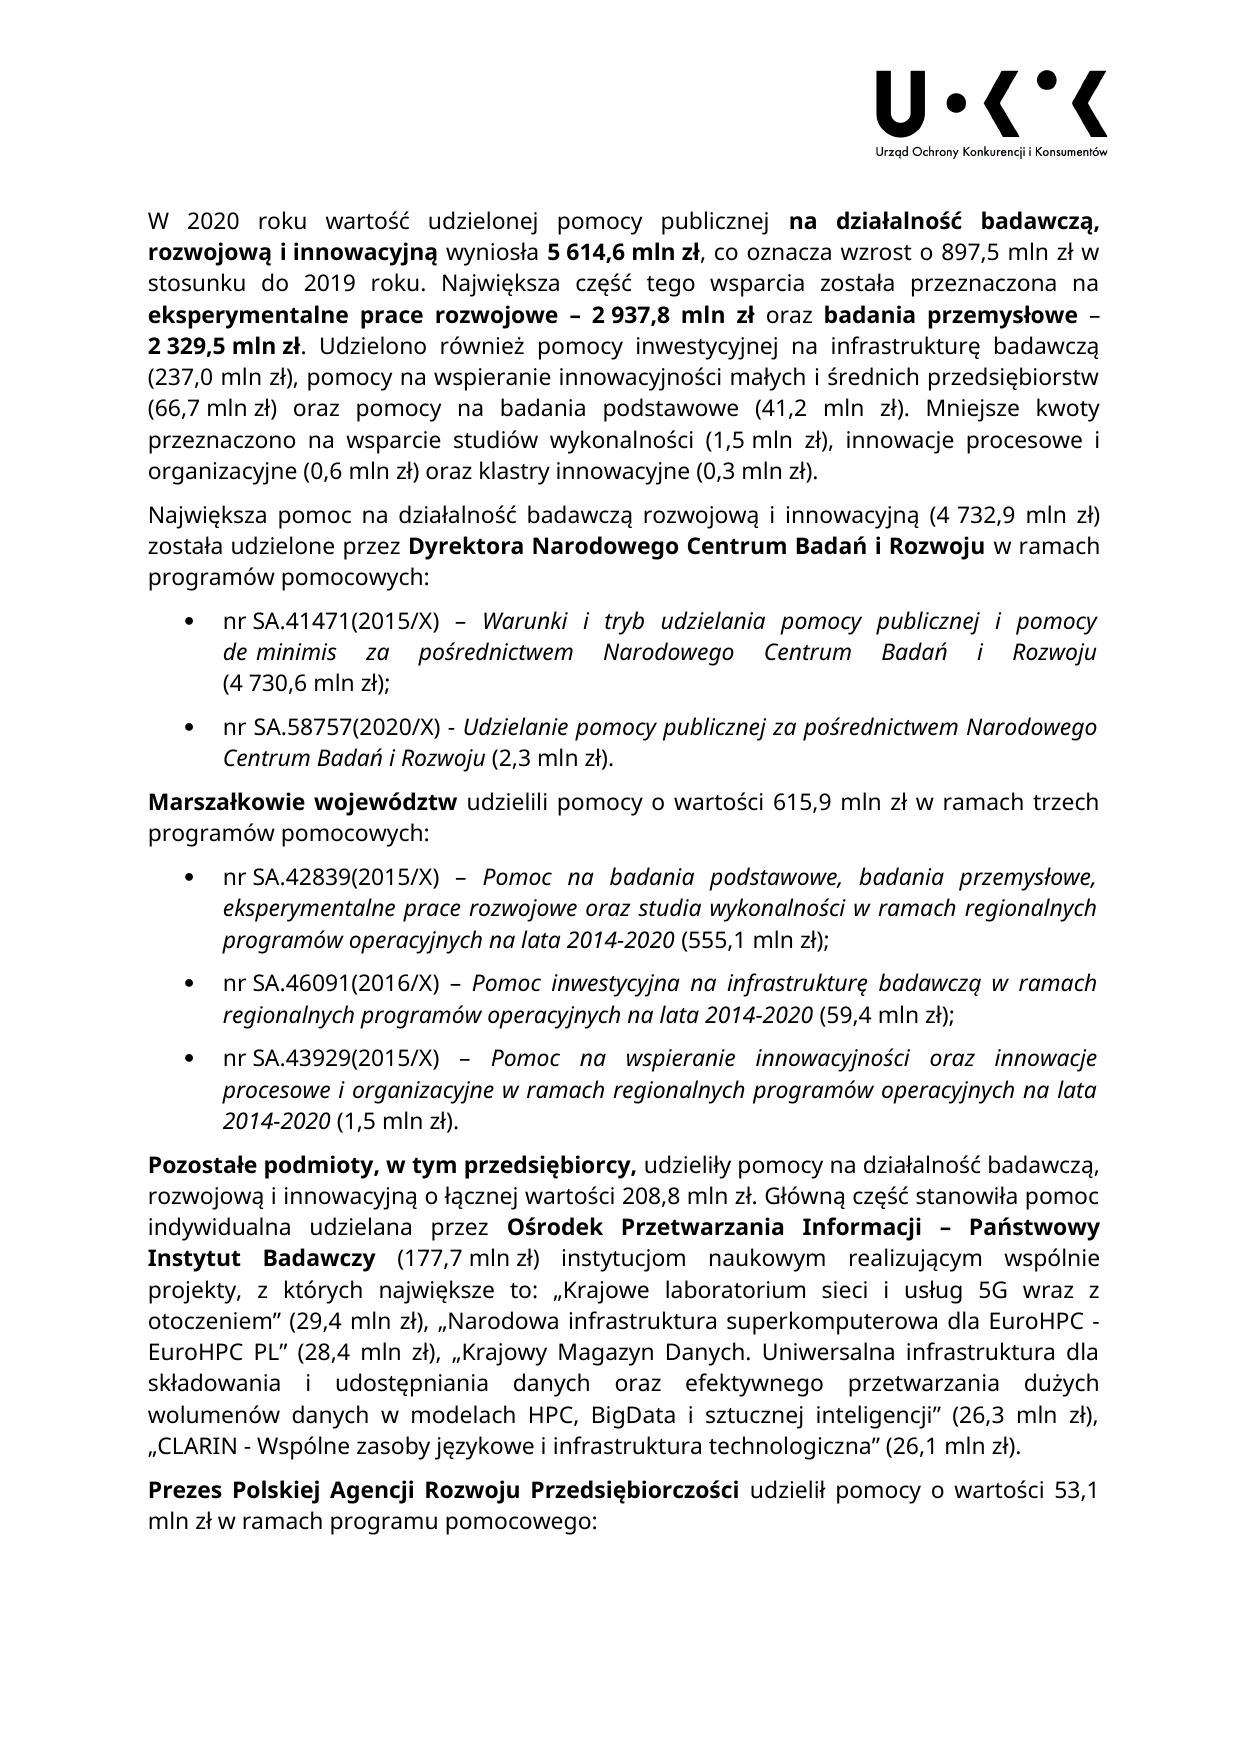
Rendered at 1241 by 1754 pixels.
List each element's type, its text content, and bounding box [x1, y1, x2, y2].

picture [876, 70, 1108, 159]
text Pozostałe podmioty, w tym przedsiębiorcy, udzieliły pomocy na działalność badawczą, rozwojową i innowacyjną o łącznej wartości 208,8 mln zł. Główną część stanowiła pomoc indywidualna udzielana przez Ośrodek Przetwarzania Informacji – Państwowy Instytut Badawczy (177,7 mln zł) instytucjom naukowym realizującym wspólnie projekty, z których największe to: „Krajowe laboratorium sieci i usług 5G wraz z otoczeniem” (29,4 mln zł), „Narodowa infrastruktura superkomputerowa dla EuroHPC - EuroHPC PL” (28,4 mln zł), „Krajowy Magazyn Danych. Uniwersalna infrastruktura dla składowania i udostępniania danych oraz efektywnego przetwarzania dużych wolumenów danych w modelach HPC, BigData i sztucznej inteligencji” (26,3 mln zł), „CLARIN - Wspólne zasoby językowe i infrastruktura technologiczna” (26,1 mln zł). [148, 1149, 1100, 1461]
text W 2020 roku wartość udzielonej pomocy publicznej na działalność badawczą, rozwojową i innowacyjną wyniosła 5 614,6 mln zł, co oznacza wzrost o 897,5 mln zł w stosunku do 2019 roku. Największa część tego wsparcia została przeznaczona na eksperymentalne prace rozwojowe – 2 937,8 mln zł oraz badania przemysłowe – 2 329,5 mln zł. Udzielono również pomocy inwestycyjnej na infrastrukturę badawczą (237,0 mln zł), pomocy na wspieranie innowacyjności małych i średnich przedsiębiorstw (66,7 mln zł) oraz pomocy na badania podstawowe (41,2 mln zł). Mniejsze kwoty przeznaczono na wsparcie studiów wykonalności (1,5 mln zł), innowacje procesowe i organizacyjne (0,6 mln zł) oraz klastry innowacyjne (0,3 mln zł). [148, 205, 1100, 486]
text Prezes Polskiej Agencji Rozwoju Przedsiębiorczości udzielił pomocy o wartości 53,1 mln zł w ramach programu pomocowego: [148, 1474, 1100, 1536]
list nr SA.42839(2015/X) – Pomoc na badania podstawowe, badania przemysłowe, eksperymentalne prace rozwojowe oraz studia wykonalności w ramach regionalnych programów operacyjnych na lata 2014-2020 (555,1 mln zł); [185, 861, 1100, 955]
text Największa pomoc na działalność badawczą rozwojową i innowacyjną (4 732,9 mln zł) została udzielone przez Dyrektora Narodowego Centrum Badań i Rozwoju w ramach programów pomocowych: [148, 499, 1100, 592]
text Marszałkowie województw udzielili pomocy o wartości 615,9 mln zł w ramach trzech programów pomocowych: [148, 786, 1100, 849]
list nr SA.41471(2015/X) – Warunki i tryb udzielania pomocy publicznej i pomocy de minimis za pośrednictwem Narodowego Centrum Badań i Rozwoju (4 730,6 mln zł); [185, 605, 1100, 699]
list nr SA.58757(2020/X) - Udzielanie pomocy publicznej za pośrednictwem Narodowego Centrum Badań i Rozwoju (2,3 mln zł). [185, 711, 1100, 774]
list nr SA.46091(2016/X) – Pomoc inwestycyjna na infrastrukturę badawczą w ramach regionalnych programów operacyjnych na lata 2014-2020 (59,4 mln zł); [185, 967, 1100, 1030]
list nr SA.43929(2015/X) – Pomoc na wspieranie innowacyjności oraz innowacje procesowe i organizacyjne w ramach regionalnych programów operacyjnych na lata 2014-2020 (1,5 mln zł). [185, 1042, 1100, 1136]
